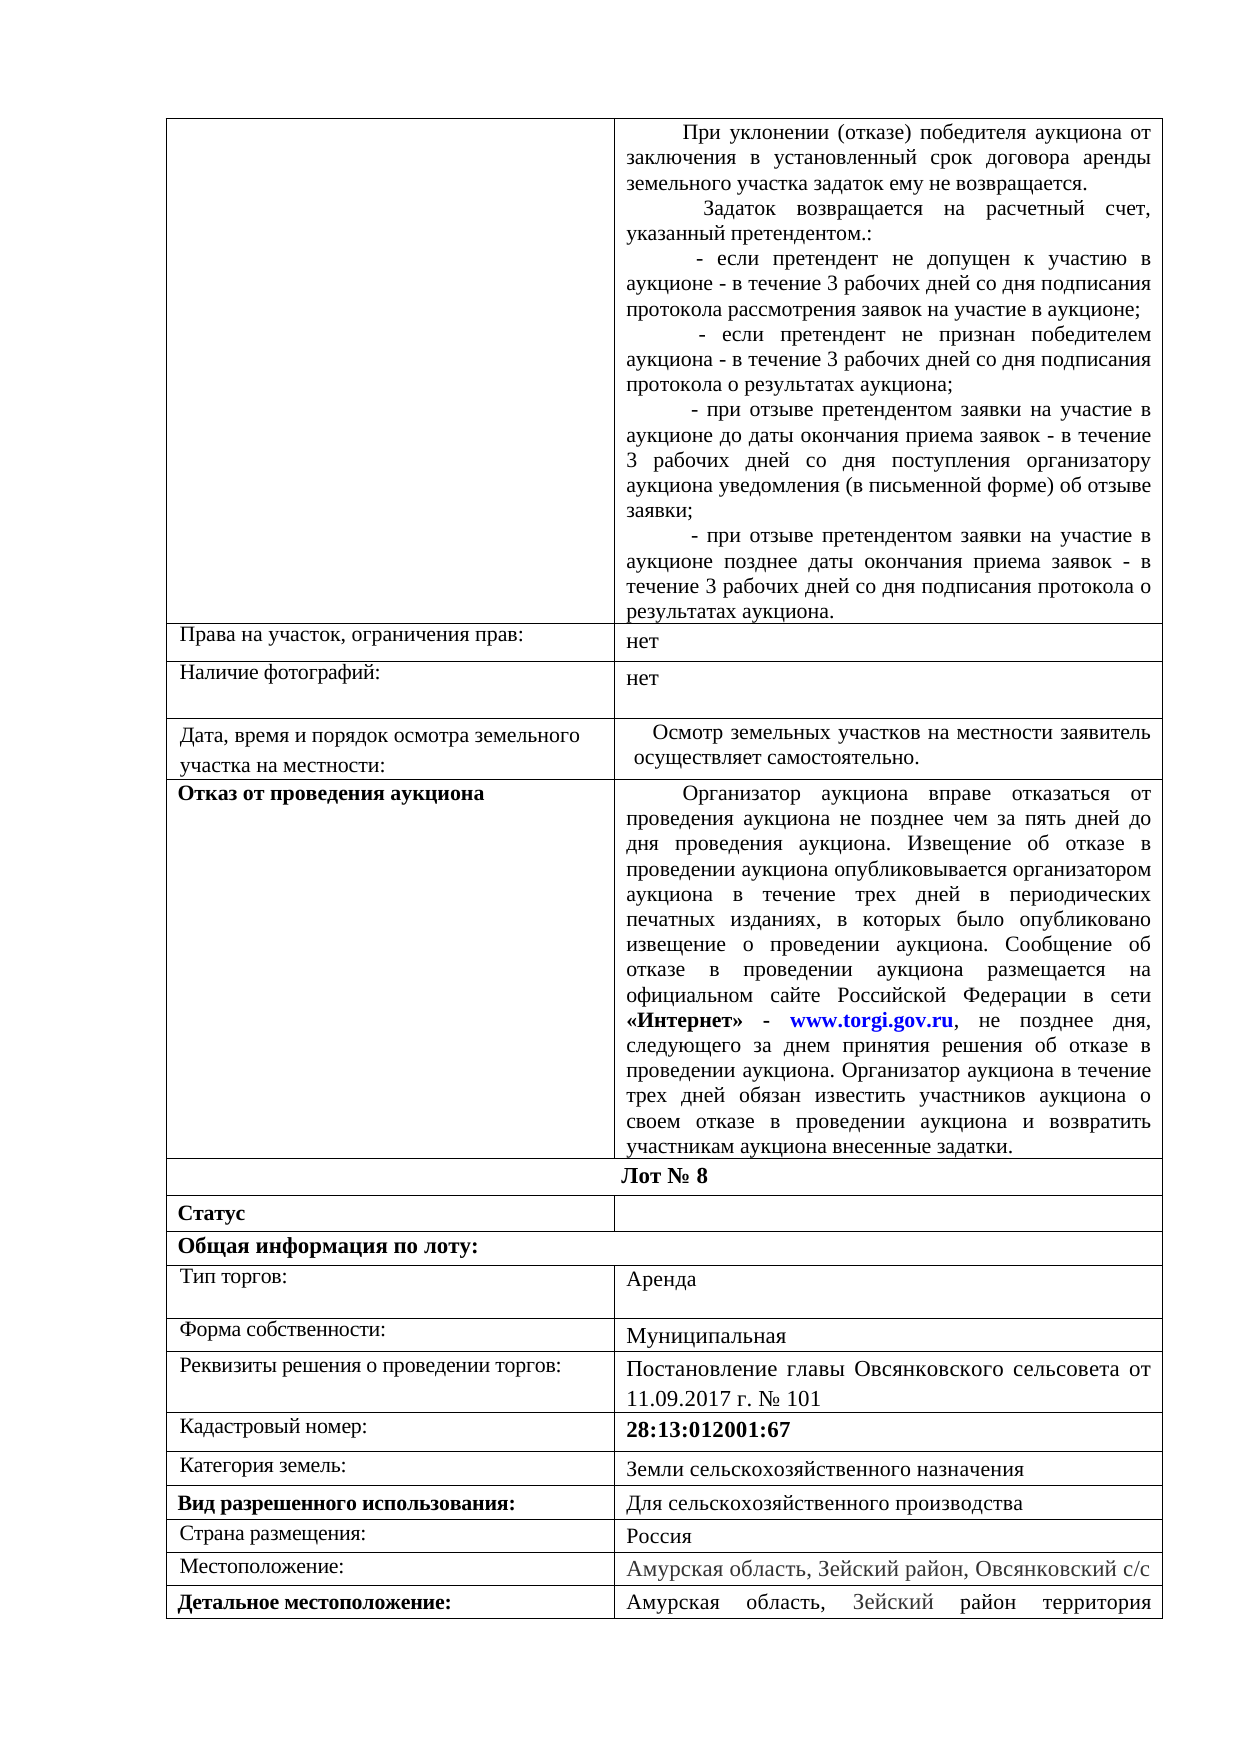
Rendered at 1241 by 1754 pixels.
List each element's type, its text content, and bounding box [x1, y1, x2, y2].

table_cell Наличие фотографий: [167, 662, 614, 718]
table_cell 28:13:012001:67 [615, 1413, 1162, 1451]
table_cell Тип торгов: [167, 1266, 614, 1318]
table_cell Категория земель: [167, 1452, 614, 1485]
table_cell Реквизиты решения о проведении торгов: [167, 1352, 614, 1412]
table_cell Отказ от проведения аукциона [167, 780, 614, 1158]
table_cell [615, 119, 1162, 623]
table_cell Местоположение: [167, 1553, 614, 1585]
table_cell Кадастровый номер: [167, 1413, 614, 1451]
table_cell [615, 1586, 1162, 1618]
table_cell Постановление главы Овсянковского сельсовета от 11.09.2017 г. № 101 [615, 1352, 1162, 1412]
table_cell [615, 1196, 1162, 1231]
table_cell Амурская область, Зейский район, Овсянковский с/с [615, 1553, 1162, 1585]
table_cell Земли сельскохозяйственного назначения [615, 1452, 1162, 1485]
table_cell Страна размещения: [167, 1520, 614, 1552]
table_cell Статус [167, 1196, 614, 1231]
table_cell Права на участок, ограничения прав: [167, 624, 614, 661]
table_cell Осмотр земельных участков на местности заявитель осуществляет самостоятельно. [615, 719, 1162, 779]
table_cell Общая информация по лоту: [167, 1232, 1162, 1265]
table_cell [167, 1586, 614, 1618]
table_cell Для сельскохозяйственного производства [615, 1486, 1162, 1518]
table_cell Лот № 8 [167, 1159, 1162, 1195]
table_cell Дата, время и порядок осмотра земельного участка на местности: [167, 719, 614, 779]
table_cell нет [615, 662, 1162, 718]
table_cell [167, 119, 614, 623]
table_cell Форма собственности: [167, 1319, 614, 1351]
table_cell Муниципальная [615, 1319, 1162, 1351]
table_cell Россия [615, 1520, 1162, 1552]
table_cell Вид разрешенного использования: [167, 1486, 614, 1518]
table_cell Аренда [615, 1266, 1162, 1318]
table_cell нет [615, 624, 1162, 661]
table_cell Организатор аукциона вправе отказаться от проведения аукциона не позднее чем за пять дней до дня проведения аукциона. Извещение об отказе в проведении аукциона опубликовывается организатором аукциона в течение трех дней в периодических печатных изданиях, в которых было опубликовано извещение о проведении аукциона. Сообщение об отказе в проведении аукциона размещается на официальном сайте Российской Федерации в сети «Интернет» - www.torgi.gov.ru, не позднее дня, следующего за днем принятия решения об отказе в проведении аукциона. Организатор аукциона в течение трех дней обязан известить участников аукциона о своем отказе в проведении аукциона и возвратить участникам аукциона внесенные задатки. [615, 780, 1162, 1158]
